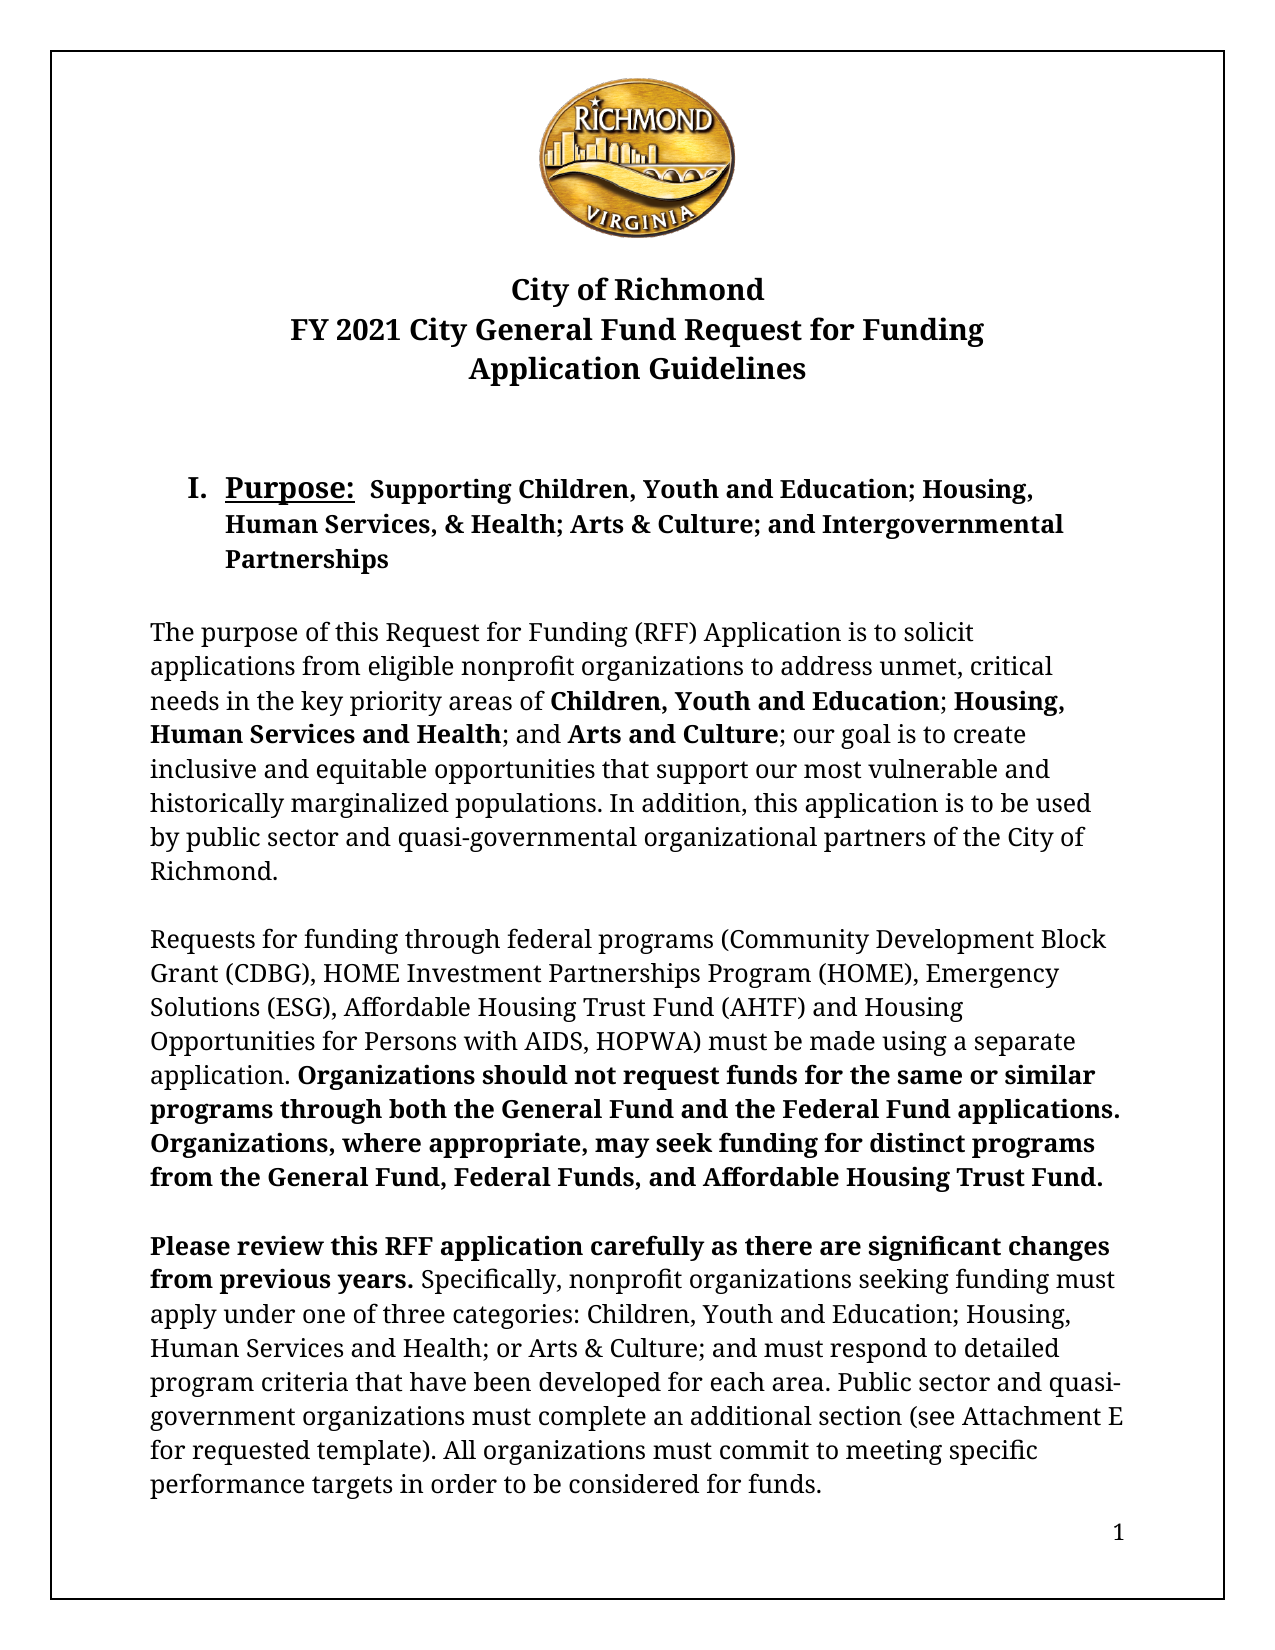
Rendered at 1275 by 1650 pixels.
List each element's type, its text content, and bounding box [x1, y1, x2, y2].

text The purpose of this Request for Funding (RFF) Application is to solicit applications from eligible nonprofit organizations to address unmet, critical needs in the key priority areas of Children, Youth and Education; Housing, Human Services and Health; and Arts and Culture; our goal is to create inclusive and equitable opportunities that support our most vulnerable and historically marginalized populations. In addition, this application is to be used by public sector and quasi-governmental organizational partners of the City of Richmond. [150, 615, 1125, 887]
text FY 2021 City General Fund Request for Funding [150, 309, 1125, 348]
text Please review this RFF application carefully as there are significant changes from previous years. Specifically, nonprofit organizations seeking funding must apply under one of three categories: Children, Youth and Education; Housing, Human Services and Health; or Arts & Culture; and must respond to detailed program criteria that have been developed for each area. Public sector and quasi-government organizations must complete an additional section (see Attachment E for requested template). All organizations must commit to meeting specific performance targets in order to be considered for funds. [150, 1228, 1125, 1501]
text Application Guidelines [150, 348, 1125, 388]
text Requests for funding through federal programs (Community Development Block Grant (CDBG), HOME Investment Partnerships Program (HOME), Emergency Solutions (ESG), Affordable Housing Trust Fund (AHTF) and Housing Opportunities for Persons with AIDS, HOPWA) must be made using a separate application. Organizations should not request funds for the same or similar programs through both the General Fund and the Federal Fund applications. Organizations, where appropriate, may seek funding for distinct programs from the General Fund, Federal Funds, and Affordable Housing Trust Fund. [150, 922, 1125, 1194]
list Purpose: Supporting Children, Youth and Education; Housing, Human Services, & Health; Arts & Culture; and Intergovernmental Partnerships [187, 467, 1125, 575]
picture [537, 76, 737, 240]
text City of Richmond [150, 269, 1125, 309]
